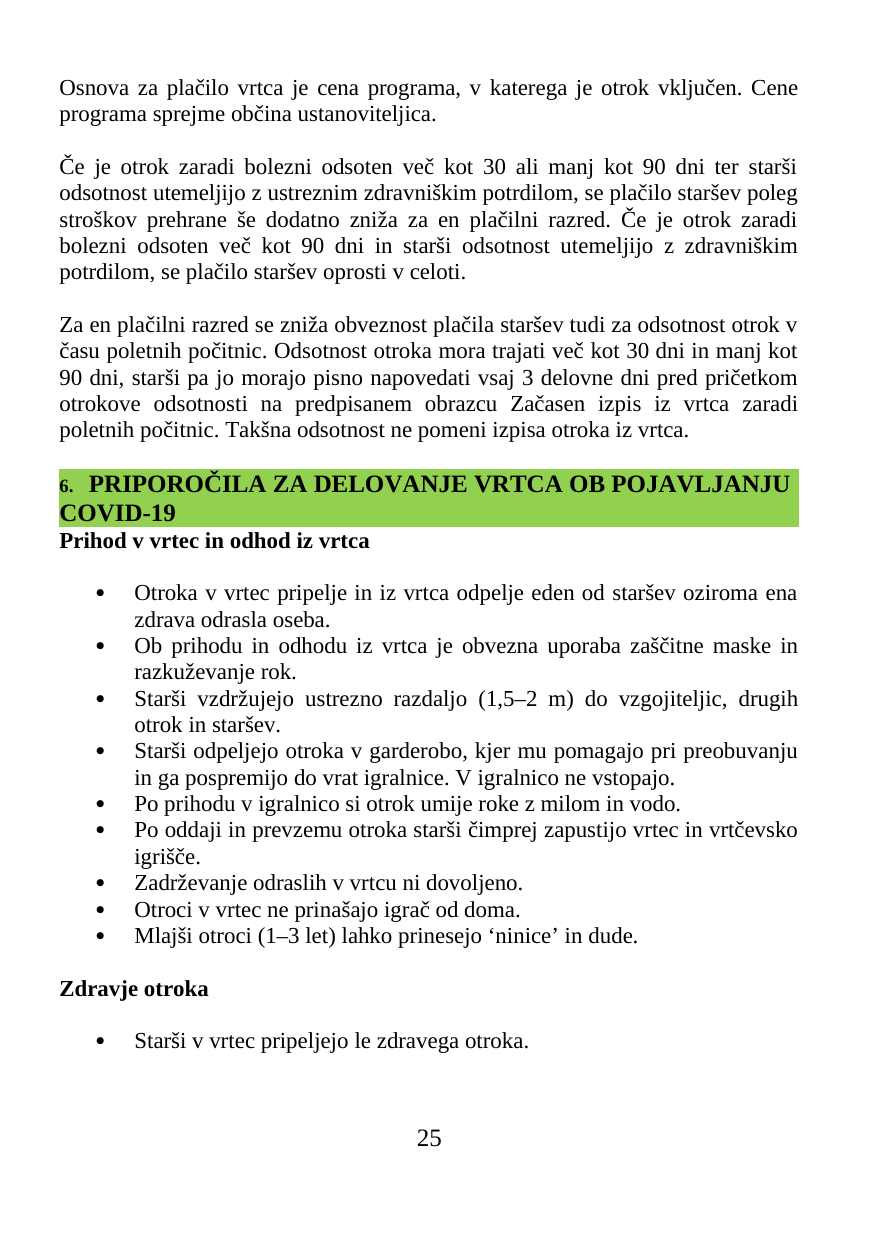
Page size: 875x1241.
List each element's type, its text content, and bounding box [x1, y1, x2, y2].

text Če je otrok zaradi bolezni odsoten več kot 30 ali manj kot 90 dni ter starši odsotnost utemeljijo z ustreznim zdravniškim potrdilom, se plačilo staršev poleg stroškov prehrane še dodatno zniža za en plačilni razred. Če je otrok zaradi bolezni odsoten več kot 90 dni in starši odsotnost utemeljijo z zdravniškim potrdilom, se plačilo staršev oprosti v celoti. [59, 153, 799, 285]
list Zadrževanje odraslih v vrtcu ni dovoljeno. [97, 869, 799, 896]
text Osnova za plačilo vrtca je cena programa, v katerega je otrok vključen. Cene programa sprejme občina ustanoviteljica. [59, 74, 799, 127]
text Prihod v vrtec in odhod iz vrtca [59, 527, 799, 553]
list Starši v vrtec pripeljejo le zdravega otroka. [97, 1027, 799, 1054]
text Za en plačilni razred se zniža obveznost plačila staršev tudi za odsotnost otrok v času poletnih počitnic. Odsotnost otroka mora trajati več kot 30 dni in manj kot 90 dni, starši pa jo morajo pisno napovedati vsaj 3 delovne dni pred pričetkom otrokove odsotnosti na predpisanem obrazcu Začasen izpis iz vrtca zaradi poletnih počitnic. Takšna odsotnost ne pomeni izpisa otroka iz vrtca. [59, 311, 799, 443]
text Zdravje otroka [59, 975, 799, 1001]
list Ob prihodu in odhodu iz vrtca je obvezna uporaba zaščitne maske in razkuževanje rok. [97, 632, 799, 685]
text PRIPOROČILA ZA DELOVANJE VRTCA OB POJAVLJANJU COVID-19 [59, 469, 799, 527]
list Otroka v vrtec pripelje in iz vrtca odpelje eden od staršev oziroma ena zdrava odrasla oseba. [97, 579, 799, 632]
list Starši odpeljejo otroka v garderobo, kjer mu pomagajo pri preobuvanju in ga pospremijo do vrat igralnice. V igralnico ne vstopajo. [97, 737, 799, 790]
list Starši vzdržujejo ustrezno razdaljo (1,5–2 m) do vzgojiteljic, drugih otrok in staršev. [97, 685, 799, 737]
list Otroci v vrtec ne prinašajo igrač od doma. [97, 896, 799, 922]
list Po prihodu v igralnico si otrok umije roke z milom in vodo. [97, 790, 799, 817]
list Po oddaji in prevzemu otroka starši čimprej zapustijo vrtec in vrtčevsko igrišče. [97, 817, 799, 869]
list Mlajši otroci (1–3 let) lahko prinesejo ‘ninice’ in dude. [97, 922, 799, 948]
